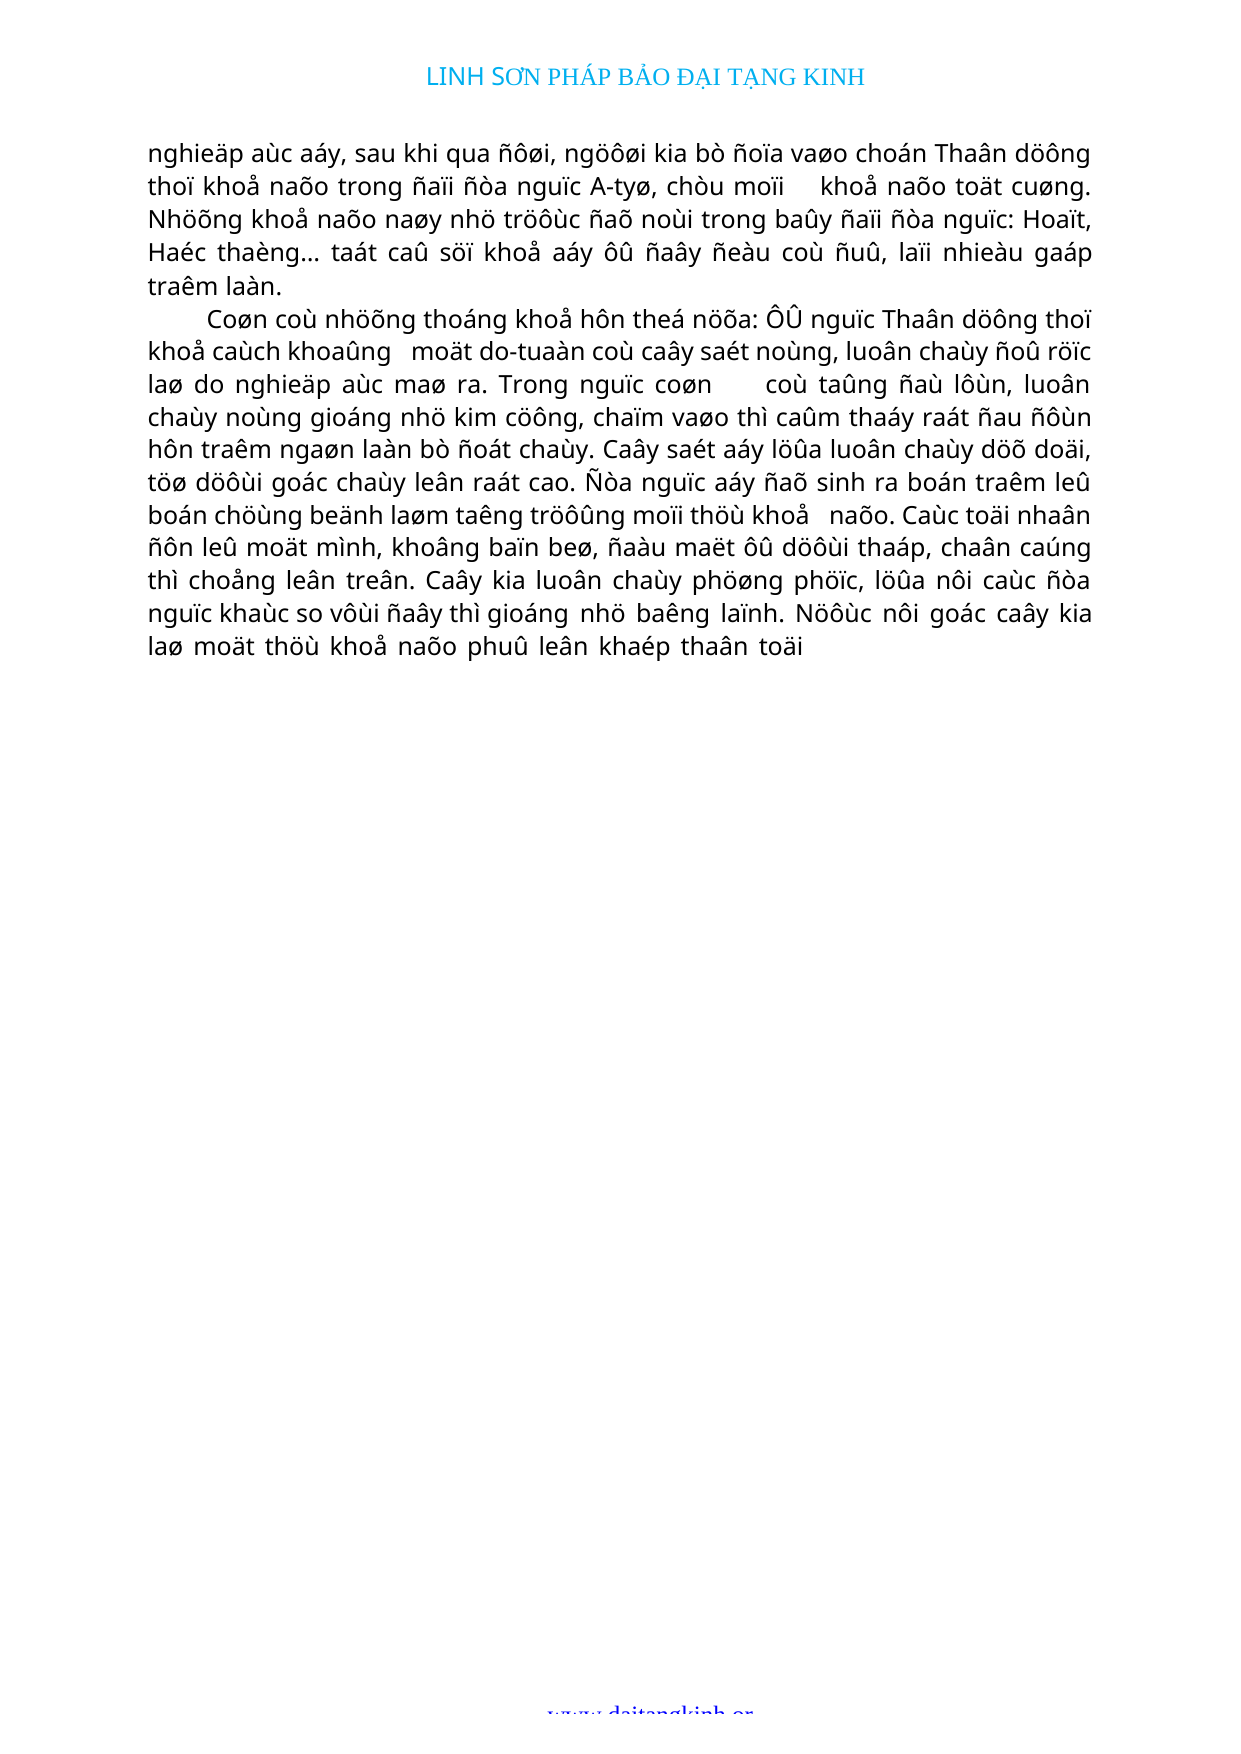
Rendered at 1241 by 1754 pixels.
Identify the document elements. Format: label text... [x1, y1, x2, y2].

text Coøn coù nhöõng thoáng khoå hôn theá nöõa: ÔÛ nguïc Thaân döông thoï khoå caùch khoaûng moät do-tuaàn coù caây saét noùng, luoân chaùy ñoû röïc laø do nghieäp aùc maø ra. Trong nguïc coøn coù taûng ñaù lôùn, luoân chaùy noùng gioáng nhö kim cöông, chaïm vaøo thì caûm thaáy raát ñau ñôùn hôn traêm ngaøn laàn bò ñoát chaùy. Caây saét aáy löûa luoân chaùy döõ doäi, töø döôùi goác chaùy leân raát cao. Ñòa nguïc aáy ñaõ sinh ra boán traêm leû boán chöùng beänh laøm taêng tröôûng moïi thöù khoå naõo. Caùc toäi nhaân ñôn leû moät mình, khoâng baïn beø, ñaàu maët ôû döôùi thaáp, chaân caúng thì choång leân treân. Caây kia luoân chaùy phöøng phöïc, löûa nôi caùc ñòa nguïc khaùc so vôùi ñaây thì gioáng nhö baêng laïnh. Nöôùc nôi goác caây kia laø moät thöù khoå naõo phuû leân khaép thaân toäi [147, 302, 1093, 662]
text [147, 135, 1093, 302]
